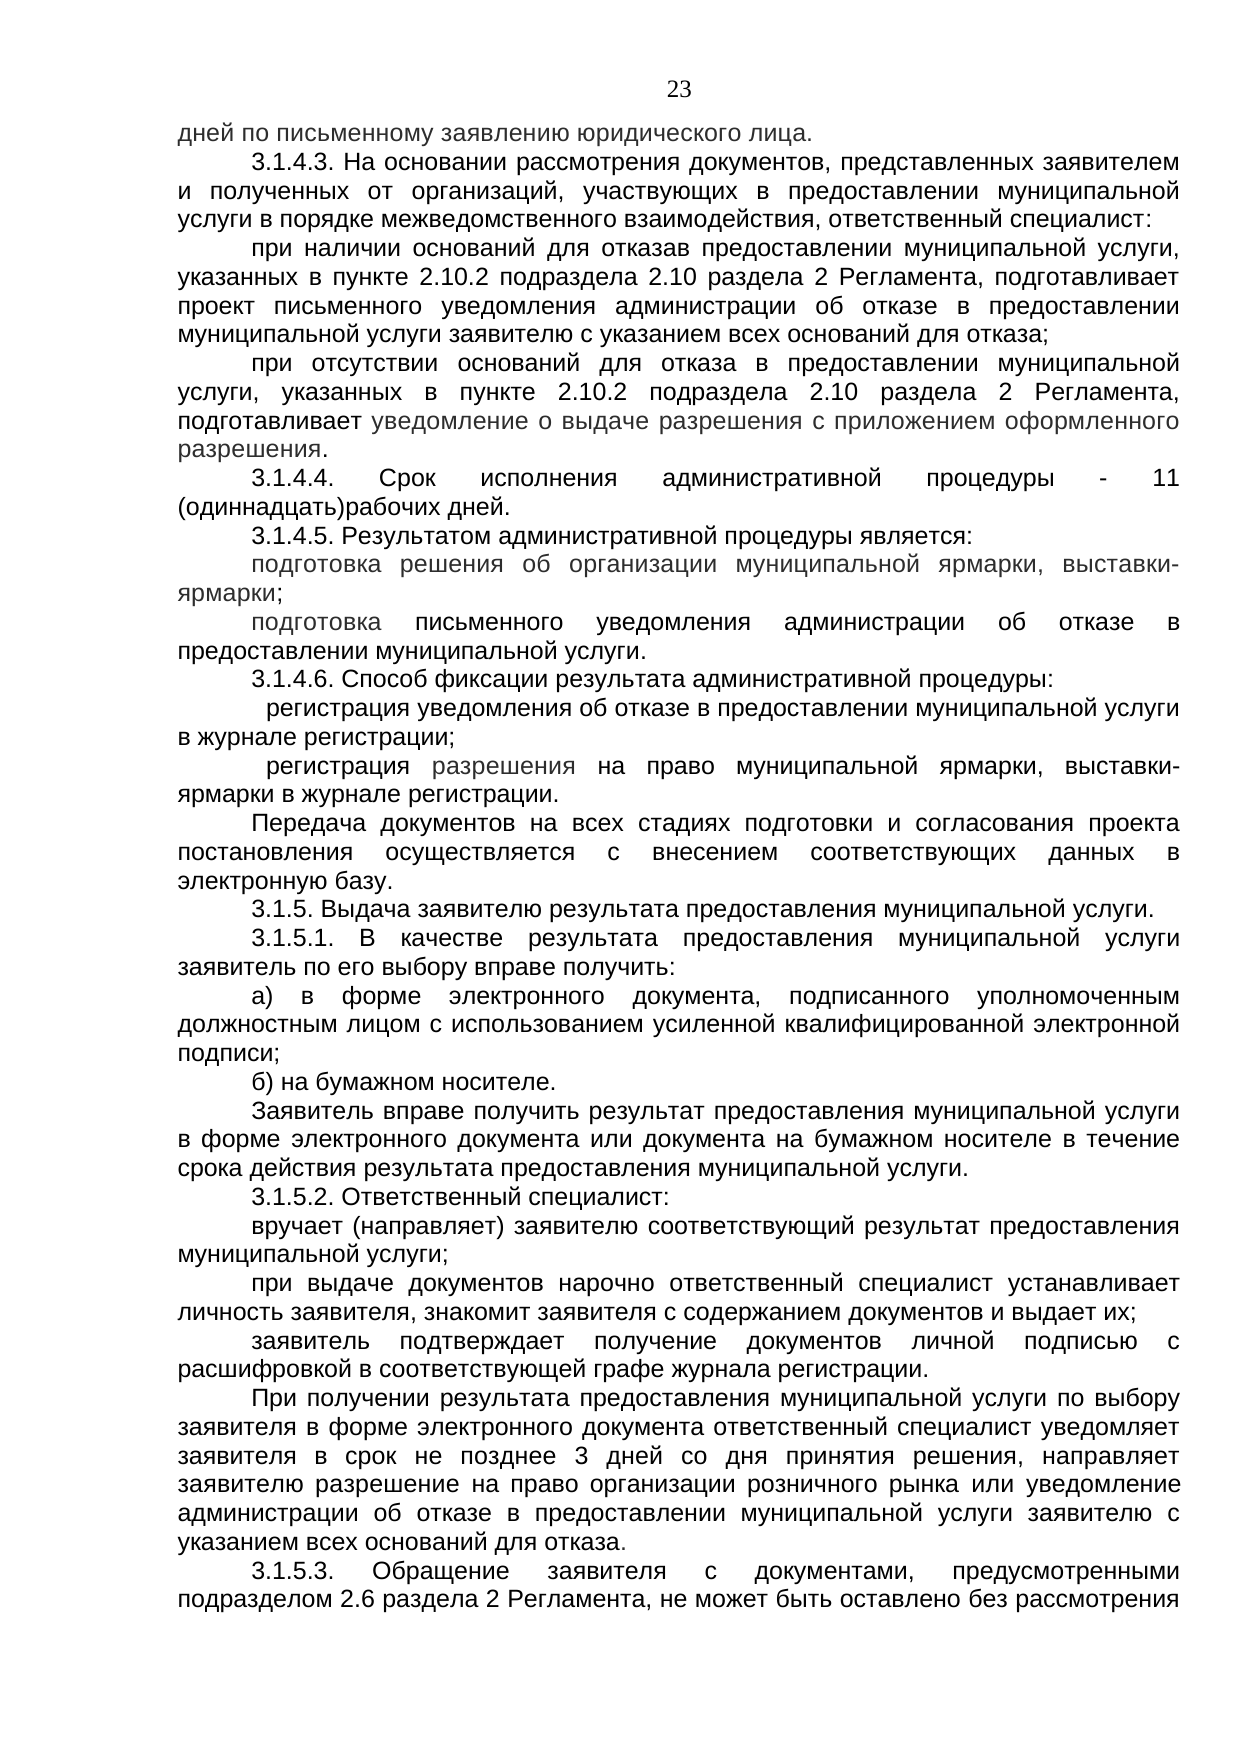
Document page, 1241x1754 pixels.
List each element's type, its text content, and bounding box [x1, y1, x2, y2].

text 3.1.4.5. Результатом административной процедуры является: [177, 521, 1181, 549]
text при выдаче документов нарочно ответственный специалист устанавливает личность заявителя, знакомит заявителя с содержанием документов и выдает их; [177, 1268, 1181, 1326]
text регистрация уведомления об отказе в предоставлении муниципальной услуги в журнале регистрации; [177, 693, 1181, 751]
text Заявитель вправе получить результат предоставления муниципальной услуги в форме электронного документа или документа на бумажном носителе в течение срока действия результата предоставления муниципальной услуги. [177, 1096, 1181, 1182]
text 3.1.5. Выдача заявителю результата предоставления муниципальной услуги. [177, 894, 1181, 923]
text 3.1.4.4. Срок исполнения административной процедуры - 11 (одиннадцать)рабочих дней. [177, 463, 1181, 521]
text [177, 118, 1181, 147]
text б) на бумажном носителе. [177, 1067, 1181, 1096]
text вручает (направляет) заявителю соответствующий результат предоставления муниципальной услуги; [177, 1211, 1181, 1268]
text подготовка решения об организации муниципальной ярмарки, выставки-ярмарки; [177, 549, 1181, 607]
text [177, 1556, 1181, 1613]
text а) в форме электронного документа, подписанного уполномоченным должностным лицом с использованием усиленной квалифицированной электронной подписи; [177, 981, 1181, 1067]
text подготовка письменного уведомления администрации об отказе в предоставлении муниципальной услуги. [177, 607, 1181, 664]
text 3.1.4.3. На основании рассмотрения документов, представленных заявителем и полученных от организаций, участвующих в предоставлении муниципальной услуги в порядке межведомственного взаимодействия, ответственный специалист: [177, 147, 1181, 233]
text Передача документов на всех стадиях подготовки и согласования проекта постановления осуществляется с внесением соответствующих данных в электронную базу. [177, 808, 1181, 894]
text При получении результата предоставления муниципальной услуги по выбору заявителя в форме электронного документа ответственный специалист уведомляет заявителя в срок не позднее 3 дней со дня принятия решения, направляет заявителю разрешение на право организации розничного рынка или уведомление администрации об отказе в предоставлении муниципальной услуги заявителю с указанием всех оснований для отказа. [177, 1383, 1181, 1556]
text 3.1.5.2. Ответственный специалист: [177, 1182, 1181, 1211]
text при наличии оснований для отказав предоставлении муниципальной услуги, указанных в пункте 2.10.2 подраздела 2.10 раздела 2 Регламента, подготавливает проект письменного уведомления администрации об отказе в предоставлении муниципальной услуги заявителю с указанием всех оснований для отказа; [177, 233, 1181, 348]
text 3.1.5.1. В качестве результата предоставления муниципальной услуги заявитель по его выбору вправе получить: [177, 923, 1181, 981]
text регистрация разрешения на право муниципальной ярмарки, выставки-ярмарки в журнале регистрации. [177, 751, 1181, 808]
text 3.1.4.6. Способ фиксации результата административной процедуры: [177, 664, 1181, 693]
text заявитель подтверждает получение документов личной подписью с расшифровкой в соответствующей графе журнала регистрации. [177, 1326, 1181, 1383]
text при отсутствии оснований для отказа в предоставлении муниципальной услуги, указанных в пункте 2.10.2 подраздела 2.10 раздела 2 Регламента, подготавливает уведомление о выдаче разрешения с приложением оформленного разрешения. [177, 348, 1181, 463]
